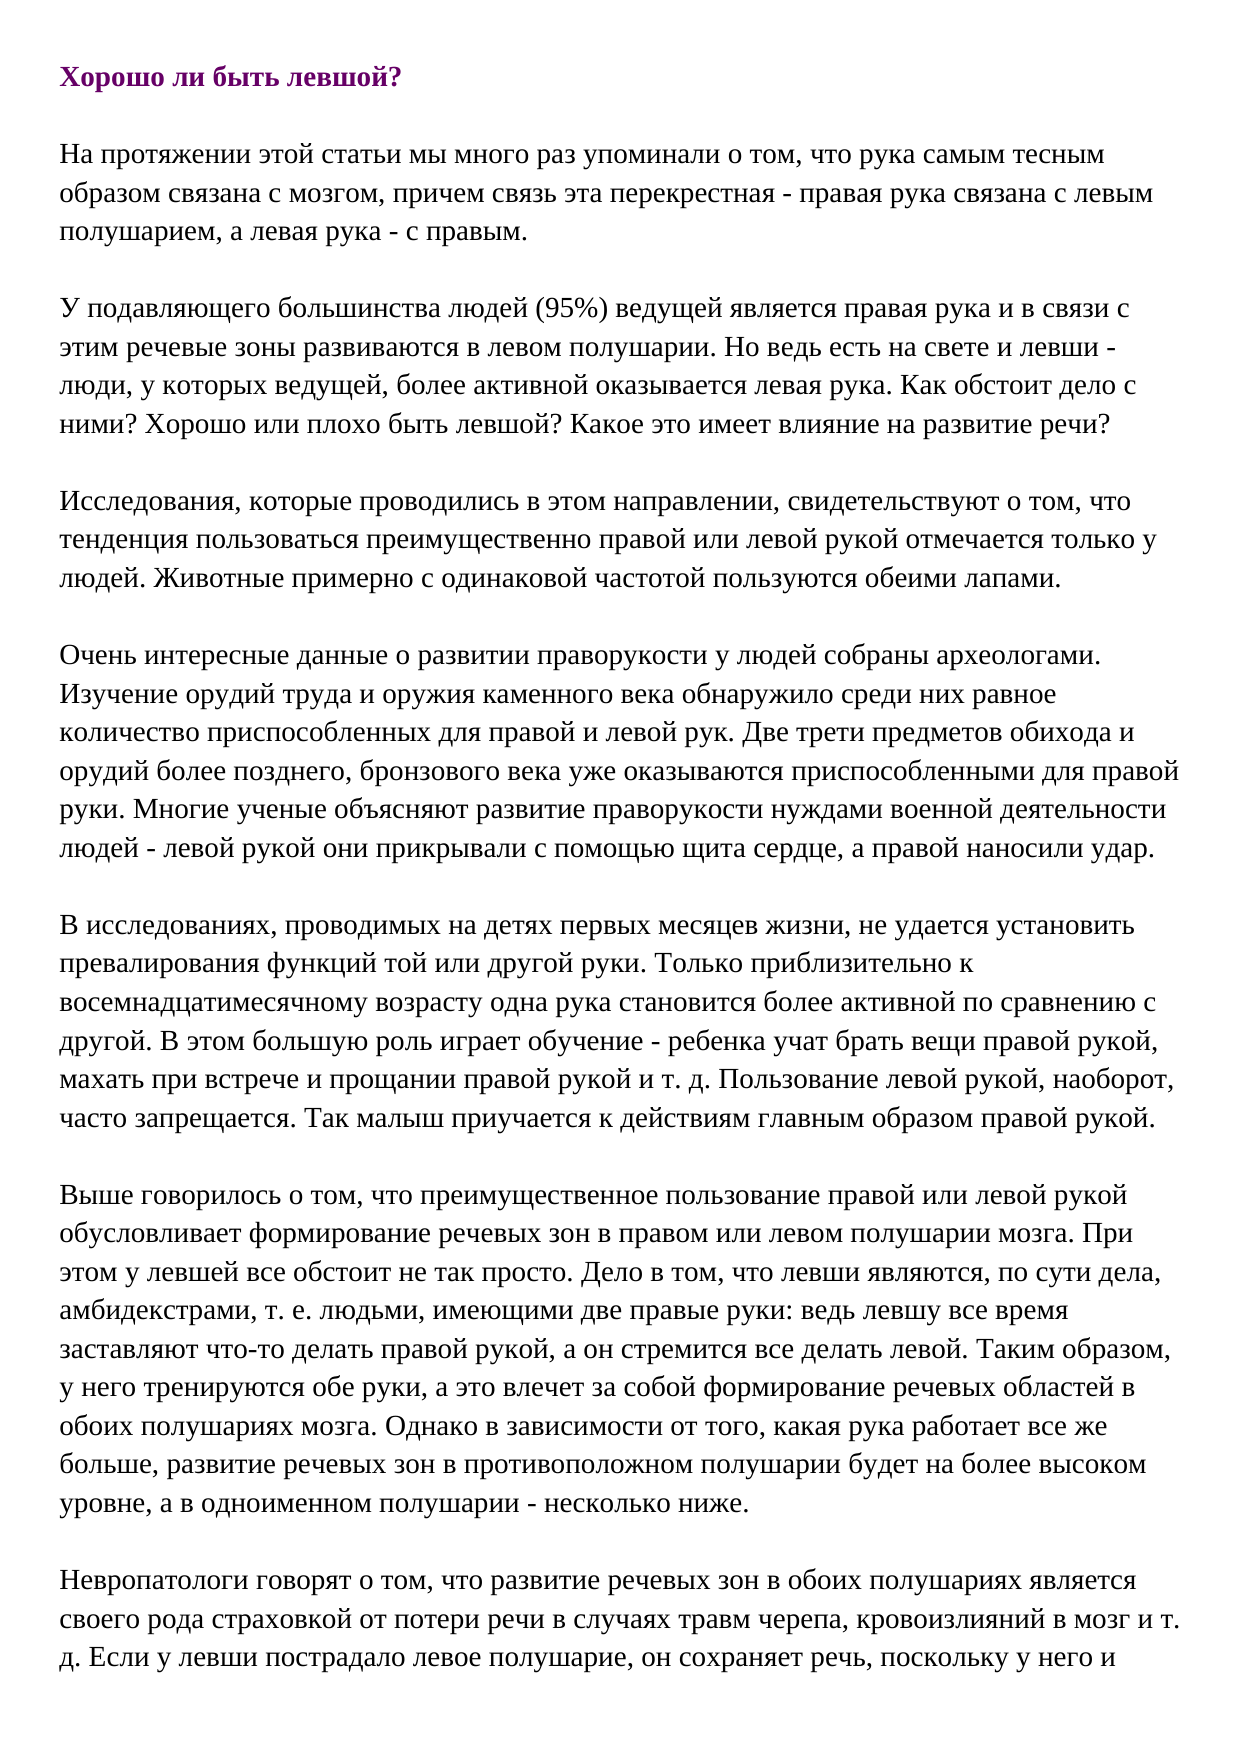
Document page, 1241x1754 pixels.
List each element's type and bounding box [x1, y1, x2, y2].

text [59, 59, 1181, 1673]
